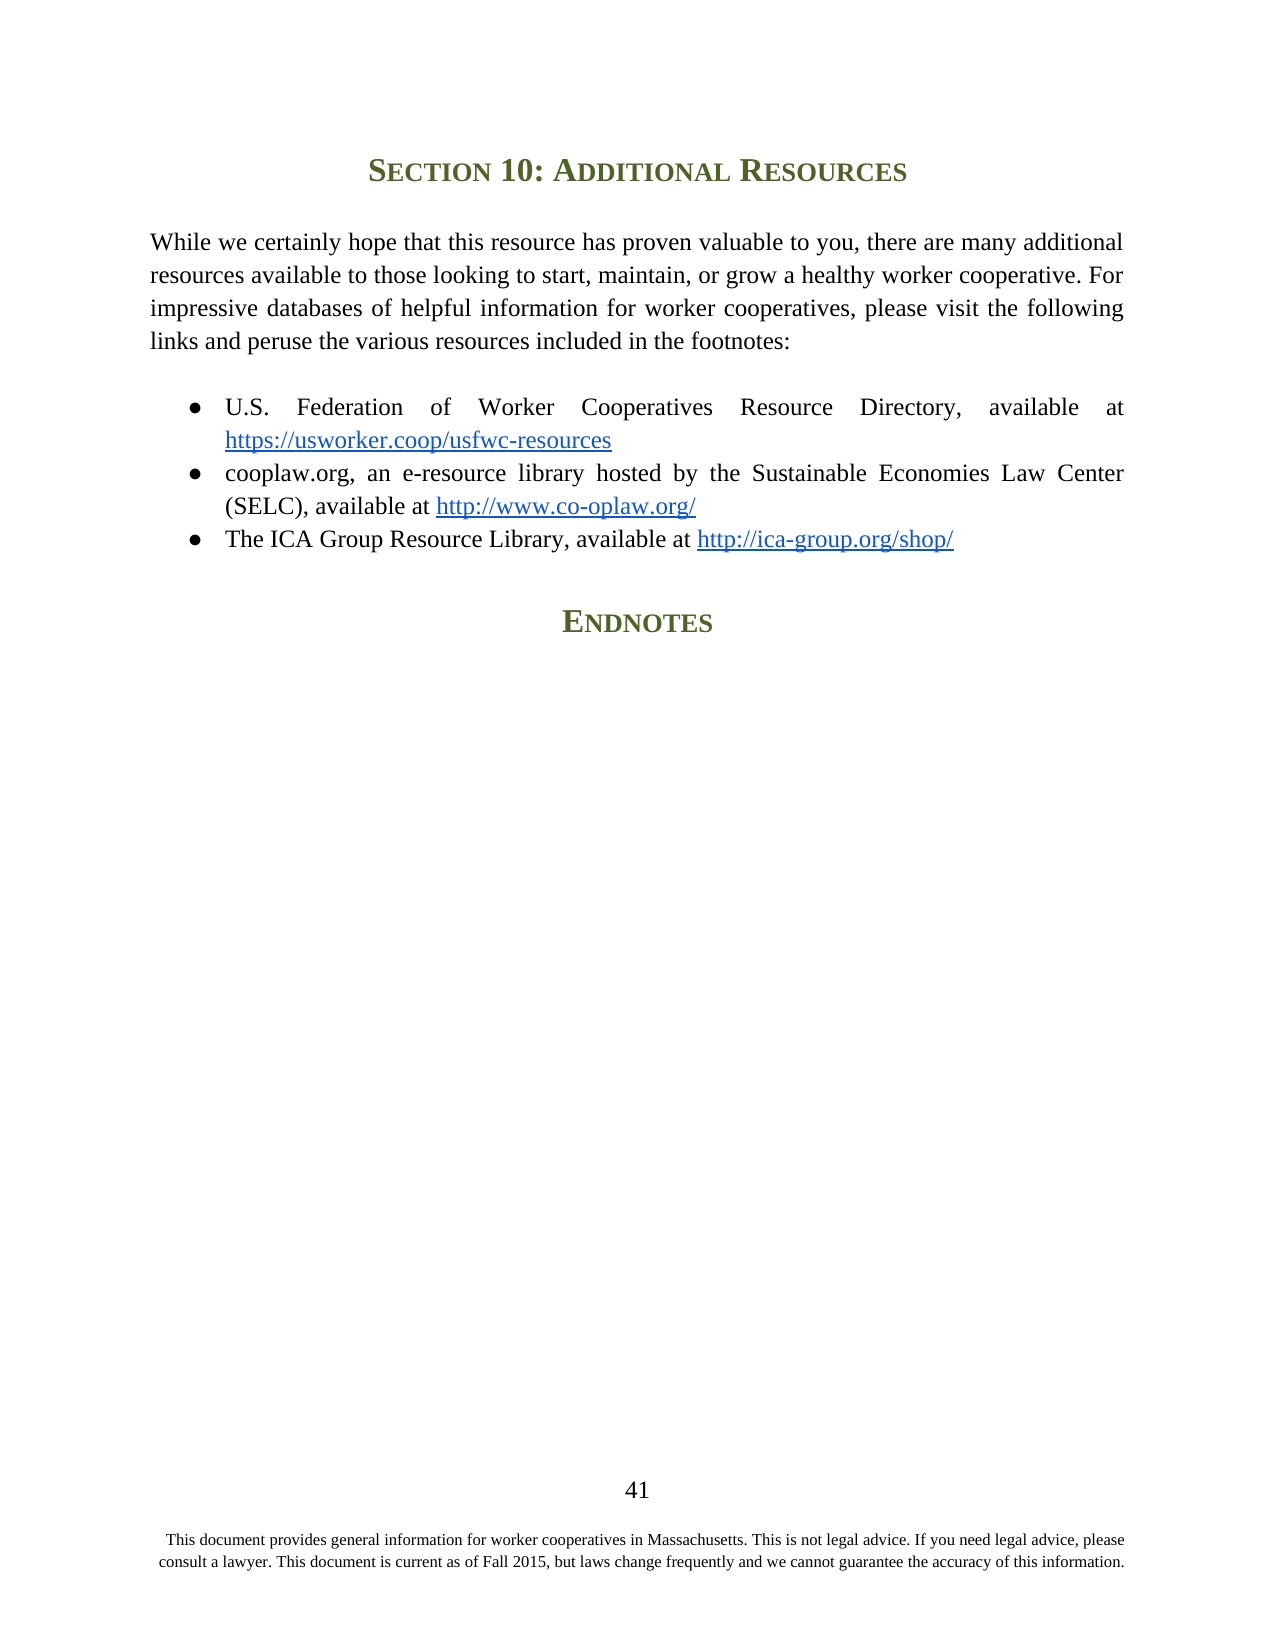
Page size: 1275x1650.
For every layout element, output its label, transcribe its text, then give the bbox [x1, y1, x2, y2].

text Section 10: Additional Resources [150, 150, 1125, 188]
list U.S. Federation of Worker Cooperatives Resource Directory, available at https://usworker.coop/usfwc-resources [187, 392, 1125, 454]
list cooplaw.org, an e-resource library hosted by the Sustainable Economies Law Center (SELC), available at http://www.co-oplaw.org/ [187, 458, 1125, 520]
text While we certainly hope that this resource has proven valuable to you, there are many additional resources available to those looking to start, maintain, or grow a healthy worker cooperative. For impressive databases of helpful information for worker cooperatives, please visit the following links and peruse the various resources included in the footnotes: [150, 227, 1125, 355]
list The ICA Group Resource Library, available at http://ica-group.org/shop/ [187, 524, 1125, 553]
text Endnotes [150, 601, 1125, 640]
